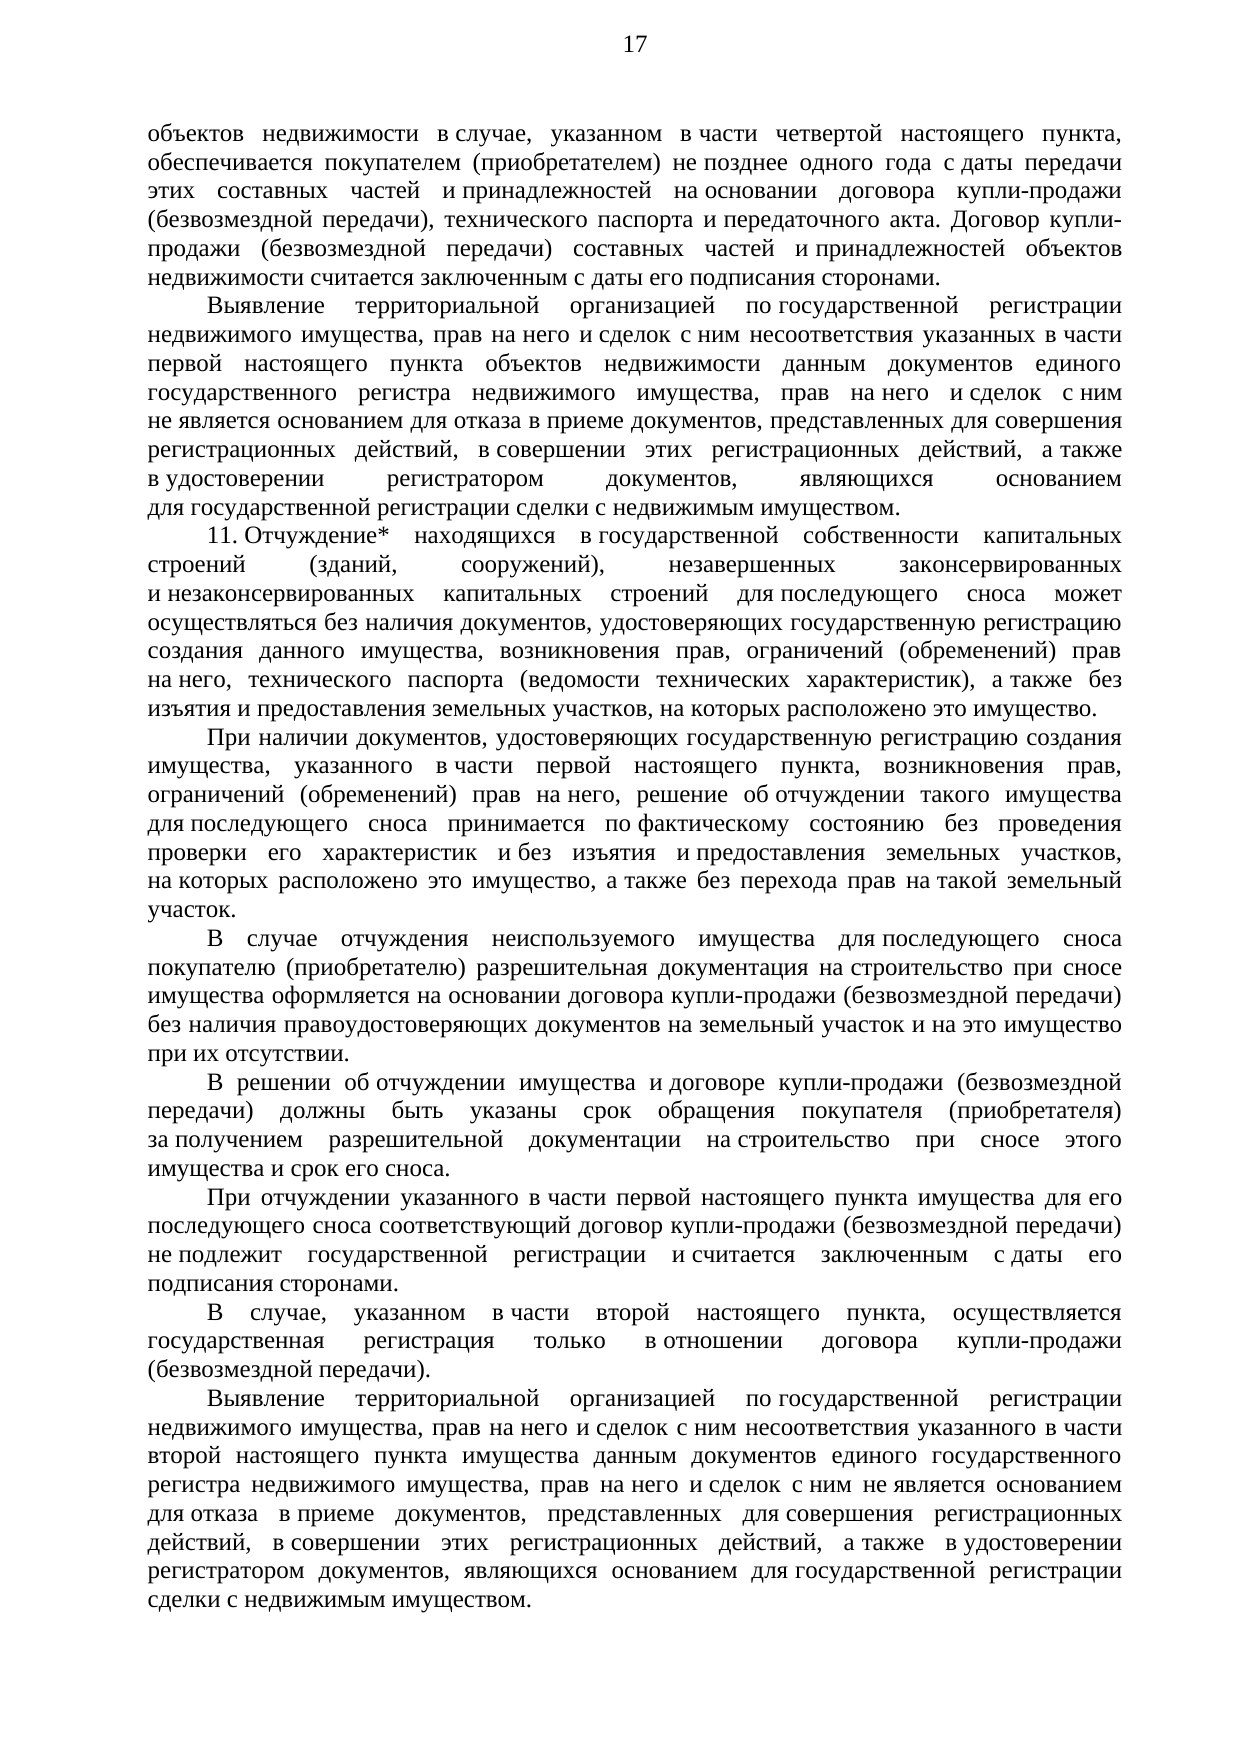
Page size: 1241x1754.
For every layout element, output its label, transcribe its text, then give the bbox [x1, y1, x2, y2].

text При отчуждении указанного в части первой настоящего пункта имущества для его последующего сноса соответствующий договор купли-продажи (безвозмездной передачи) не подлежит государственной регистрации и считается заключенным с даты его подписания сторонами. [147, 1182, 1122, 1297]
text В случае отчуждения неиспользуемого имущества для последующего сноса покупателю (приобретателю) разрешительная документация на строительство при сносе имущества оформляется на основании договора купли-продажи (безвозмездной передачи) без наличия правоудостоверяющих документов на земельный участок и на это имущество при их отсутствии. [147, 923, 1122, 1067]
text При наличии документов, удостоверяющих государственную регистрацию создания имущества, указанного в части первой настоящего пункта, возникновения прав, ограничений (обременений) прав на него, решение об отчуждении такого имущества для последующего сноса принимается по фактическому состоянию без проведения проверки его характеристик и без изъятия и предоставления земельных участков, на которых расположено это имущество, а также без перехода прав на такой земельный участок. [147, 722, 1122, 923]
text 11. Отчуждение* находящихся в государственной собственности капитальных строений (зданий, сооружений), незавершенных законсервированных и незаконсервированных капитальных строений для последующего сноса может осуществляться без наличия документов, удостоверяющих государственную регистрацию создания данного имущества, возникновения прав, ограничений (обременений) прав на него, технического паспорта (ведомости технических характеристик), а также без изъятия и предоставления земельных участков, на которых расположено это имущество. [147, 521, 1122, 722]
text В решении об отчуждении имущества и договоре купли-продажи (безвозмездной передачи) должны быть указаны срок обращения покупателя (приобретателя) за получением разрешительной документации на строительство при сносе этого имущества и срок его сноса. [147, 1067, 1122, 1182]
text Выявление территориальной организацией по государственной регистрации недвижимого имущества, прав на него и сделок с ним несоответствия указанного в части второй настоящего пункта имущества данным документов единого государственного регистра недвижимого имущества, прав на него и сделок с ним не является основанием для отказа в приеме документов, представленных для совершения регистрационных действий, в совершении этих регистрационных действий, а также в удостоверении регистратором документов, являющихся основанием для государственной регистрации сделки с недвижимым имуществом. [147, 1383, 1122, 1613]
text В случае, указанном в части второй настоящего пункта, осуществляется государственная регистрация только в отношении договора купли-продажи (безвозмездной передачи). [147, 1297, 1122, 1383]
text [147, 118, 1122, 291]
text Выявление территориальной организацией по государственной регистрации недвижимого имущества, прав на него и сделок с ним несоответствия указанных в части первой настоящего пункта объектов недвижимости данным документов единого государственного регистра недвижимого имущества, прав на него и сделок с ним не является основанием для отказа в приеме документов, представленных для совершения регистрационных действий, в совершении этих регистрационных действий, а также в удостоверении регистратором документов, являющихся основанием для государственной регистрации сделки с недвижимым имуществом. [147, 291, 1122, 521]
